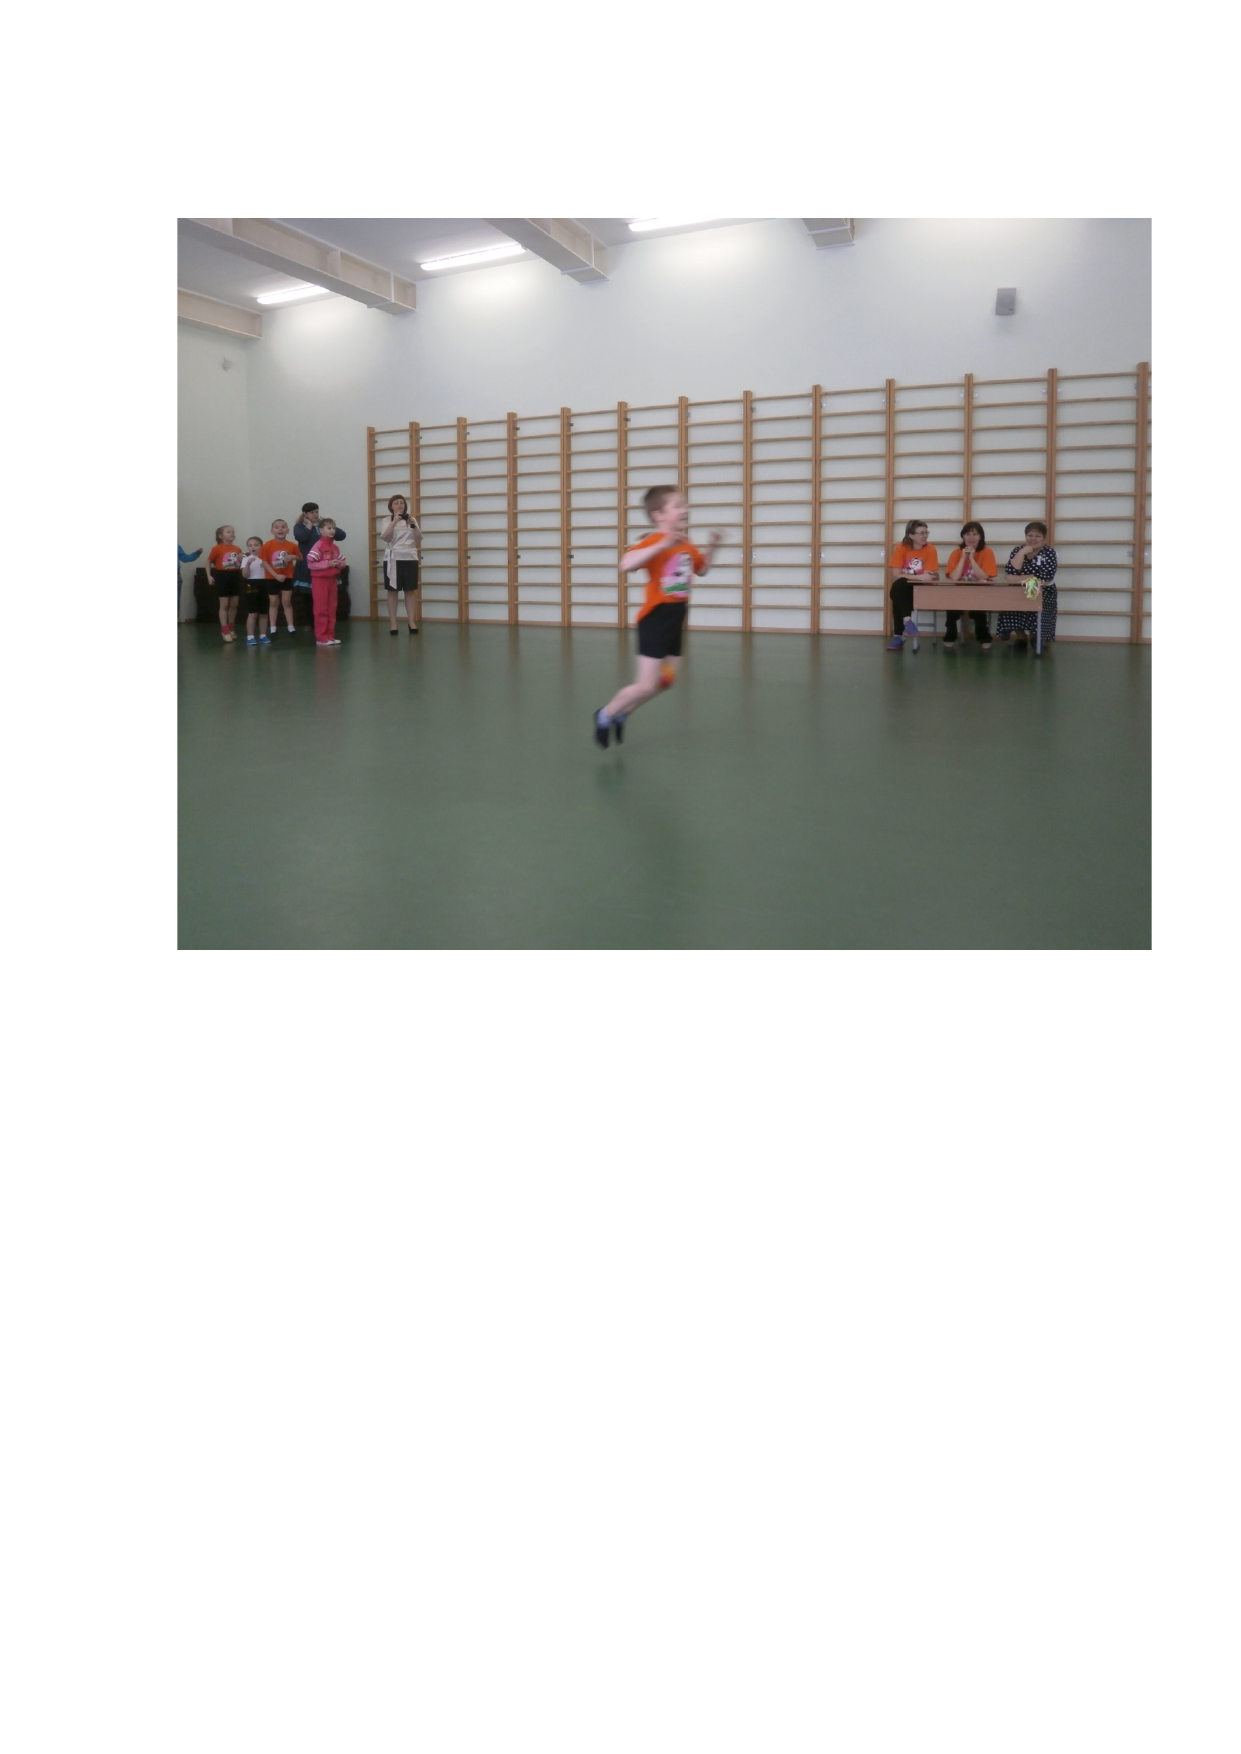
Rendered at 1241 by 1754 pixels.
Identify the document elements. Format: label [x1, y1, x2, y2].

picture [177, 218, 1152, 950]
